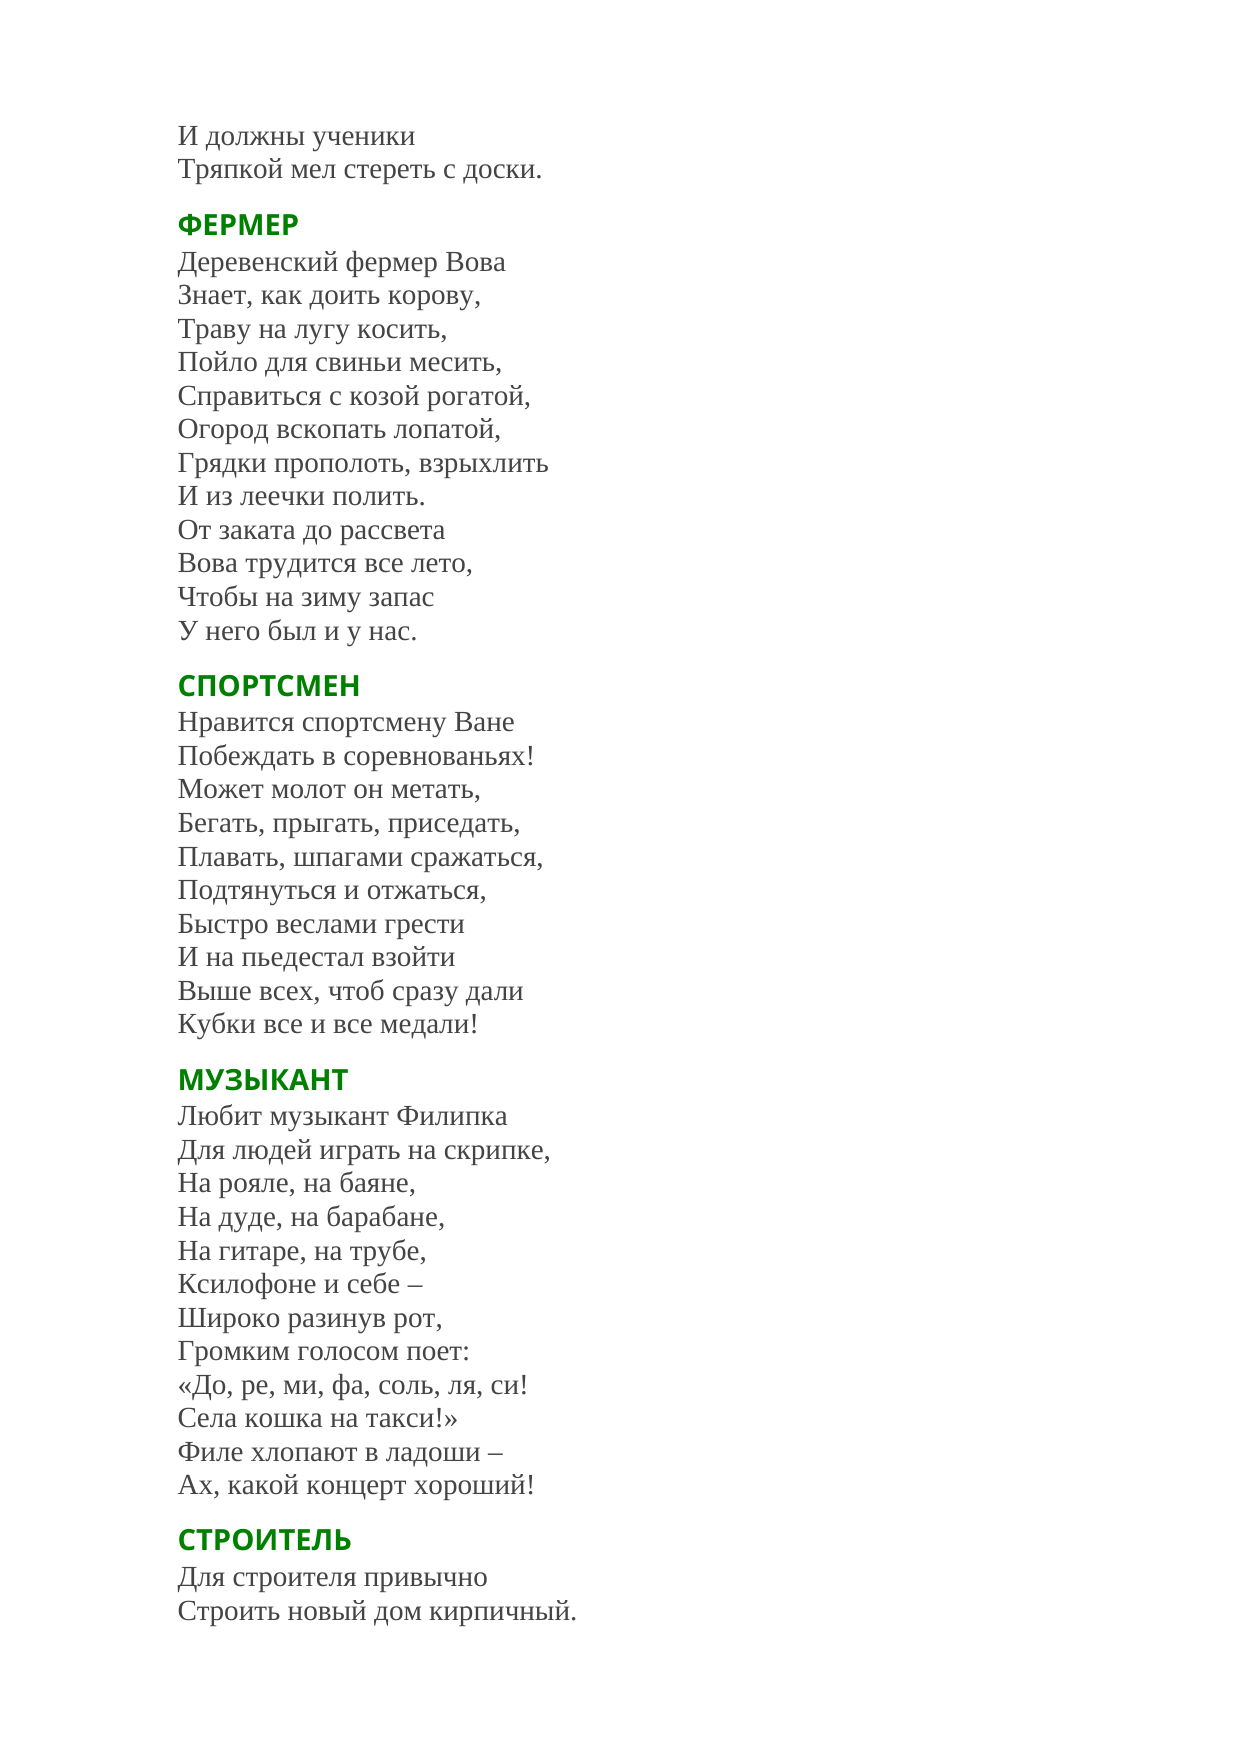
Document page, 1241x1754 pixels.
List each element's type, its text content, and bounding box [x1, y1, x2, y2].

text СПОРТСМЕН [177, 665, 1152, 704]
text СТРОИТЕЛЬ [177, 1520, 1152, 1559]
text Любит музыкант Филипка Для людей играть на скрипке, На рояле, на баяне, На дуде, на барабане, На гитаре, на трубе, Ксилофоне и себе – Широко разинув рот, Громким голосом поет: «До, ре, ми, фа, соль, ля, си! Села кошка на такси!» Филе хлопают в ладоши – Ах, какой концерт хороший! [177, 1098, 1152, 1501]
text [177, 1559, 1152, 1626]
text ФЕРМЕР [177, 204, 1152, 244]
text Нравится спортсмену Ване Побеждать в соревнованьях! Может молот он метать, Бегать, прыгать, приседать, Плавать, шпагами сражаться, Подтянуться и отжаться, Быстро веслами грести И на пьедестал взойти Выше всех, чтоб сразу дали Кубки все и все медали! [177, 704, 1152, 1040]
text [177, 118, 1152, 185]
text Деревенский фермер Вова Знает, как доить корову, Траву на лугу косить, Пойло для свиньи месить, Справиться с козой рогатой, Огород вскопать лопатой, Грядки прополоть, взрыхлить И из леечки полить. От заката до рассвета Вова трудится все лето, Чтобы на зиму запас У него был и у нас. [177, 244, 1152, 646]
text МУЗЫКАНТ [177, 1059, 1152, 1098]
